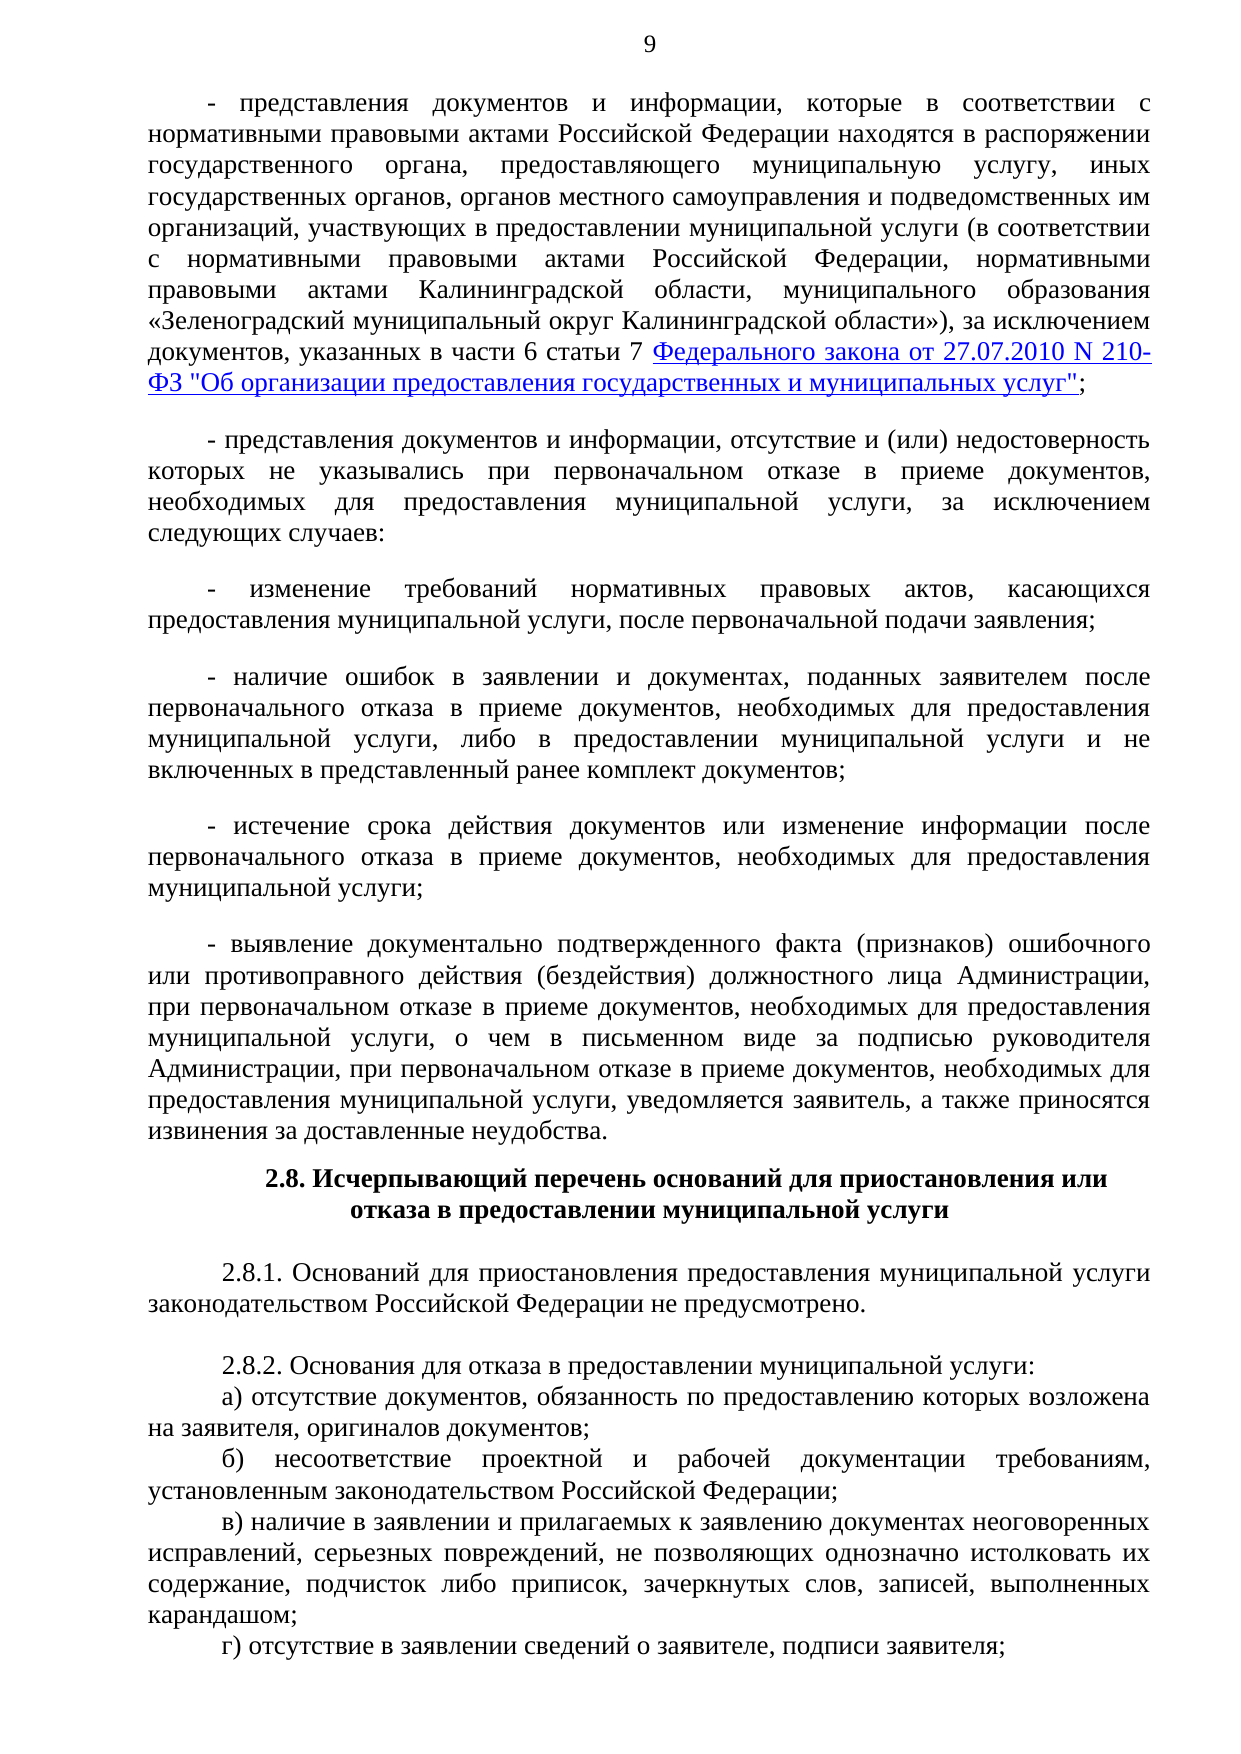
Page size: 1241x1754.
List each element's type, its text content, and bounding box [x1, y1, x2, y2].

text - представления документов и информации, отсутствие и (или) недостоверность которых не указывались при первоначальном отказе в приеме документов, необходимых для предоставления муниципальной услуги, за исключением следующих случаев: [148, 423, 1152, 547]
text - наличие ошибок в заявлении и документах, поданных заявителем после первоначального отказа в приеме документов, необходимых для предоставления муниципальной услуги, либо в предоставлении муниципальной услуги и не включенных в представленный ранее комплект документов; [148, 659, 1152, 784]
text в) наличие в заявлении и прилагаемых к заявлению документах неоговоренных исправлений, серьезных повреждений, не позволяющих однозначно истолковать их содержание, подчисток либо приписок, зачеркнутых слов, записей, выполненных карандашом; [148, 1505, 1152, 1629]
text 2.8.2. Основания для отказа в предоставлении муниципальной услуги: [148, 1349, 1152, 1380]
text - истечение срока действия документов или изменение информации после первоначального отказа в приеме документов, необходимых для предоставления муниципальной услуги; [148, 809, 1152, 903]
text - изменение требований нормативных правовых актов, касающихся предоставления муниципальной услуги, после первоначальной подачи заявления; [148, 572, 1152, 634]
text а) отсутствие документов, обязанность по предоставлению которых возложена на заявителя, оригиналов документов; [148, 1380, 1152, 1443]
text б) несоответствие проектной и рабочей документации требованиям, установленным законодательством Российской Федерации; [148, 1443, 1152, 1505]
text - представления документов и информации, которые в соответствии с нормативными правовыми актами Российской Федерации находятся в распоряжении государственного органа, предоставляющего муниципальную услугу, иных государственных органов, органов местного самоуправления и подведомственных им организаций, участвующих в предоставлении муниципальной услуги (в соответствии с нормативными правовыми актами Российской Федерации, нормативными правовыми актами Калининградской области, муниципального образования «Зеленоградский муниципальный округ Калининградской области»), за исключением документов, указанных в части 6 статьи 7 Федерального закона от 27.07.2010 N 210-ФЗ "Об организации предоставления государственных и муниципальных услуг"; [148, 86, 1152, 398]
text 2.8.1. Оснований для приостановления предоставления муниципальной услуги законодательством Российской Федерации не предусмотрено. [148, 1256, 1152, 1318]
text 2.8. Исчерпывающий перечень оснований для приостановления или отказа в предоставлении муниципальной услуги [148, 1162, 1152, 1224]
text - выявление документально подтвержденного факта (признаков) ошибочного или противоправного действия (бездействия) должностного лица Администрации, при первоначальном отказе в приеме документов, необходимых для предоставления муниципальной услуги, о чем в письменном виде за подписью руководителя Администрации, при первоначальном отказе в приеме документов, необходимых для предоставления муниципальной услуги, уведомляется заявитель, а также приносятся извинения за доставленные неудобства. [148, 928, 1152, 1146]
text г) отсутствие в заявлении сведений о заявителе, подписи заявителя; [148, 1629, 1152, 1661]
